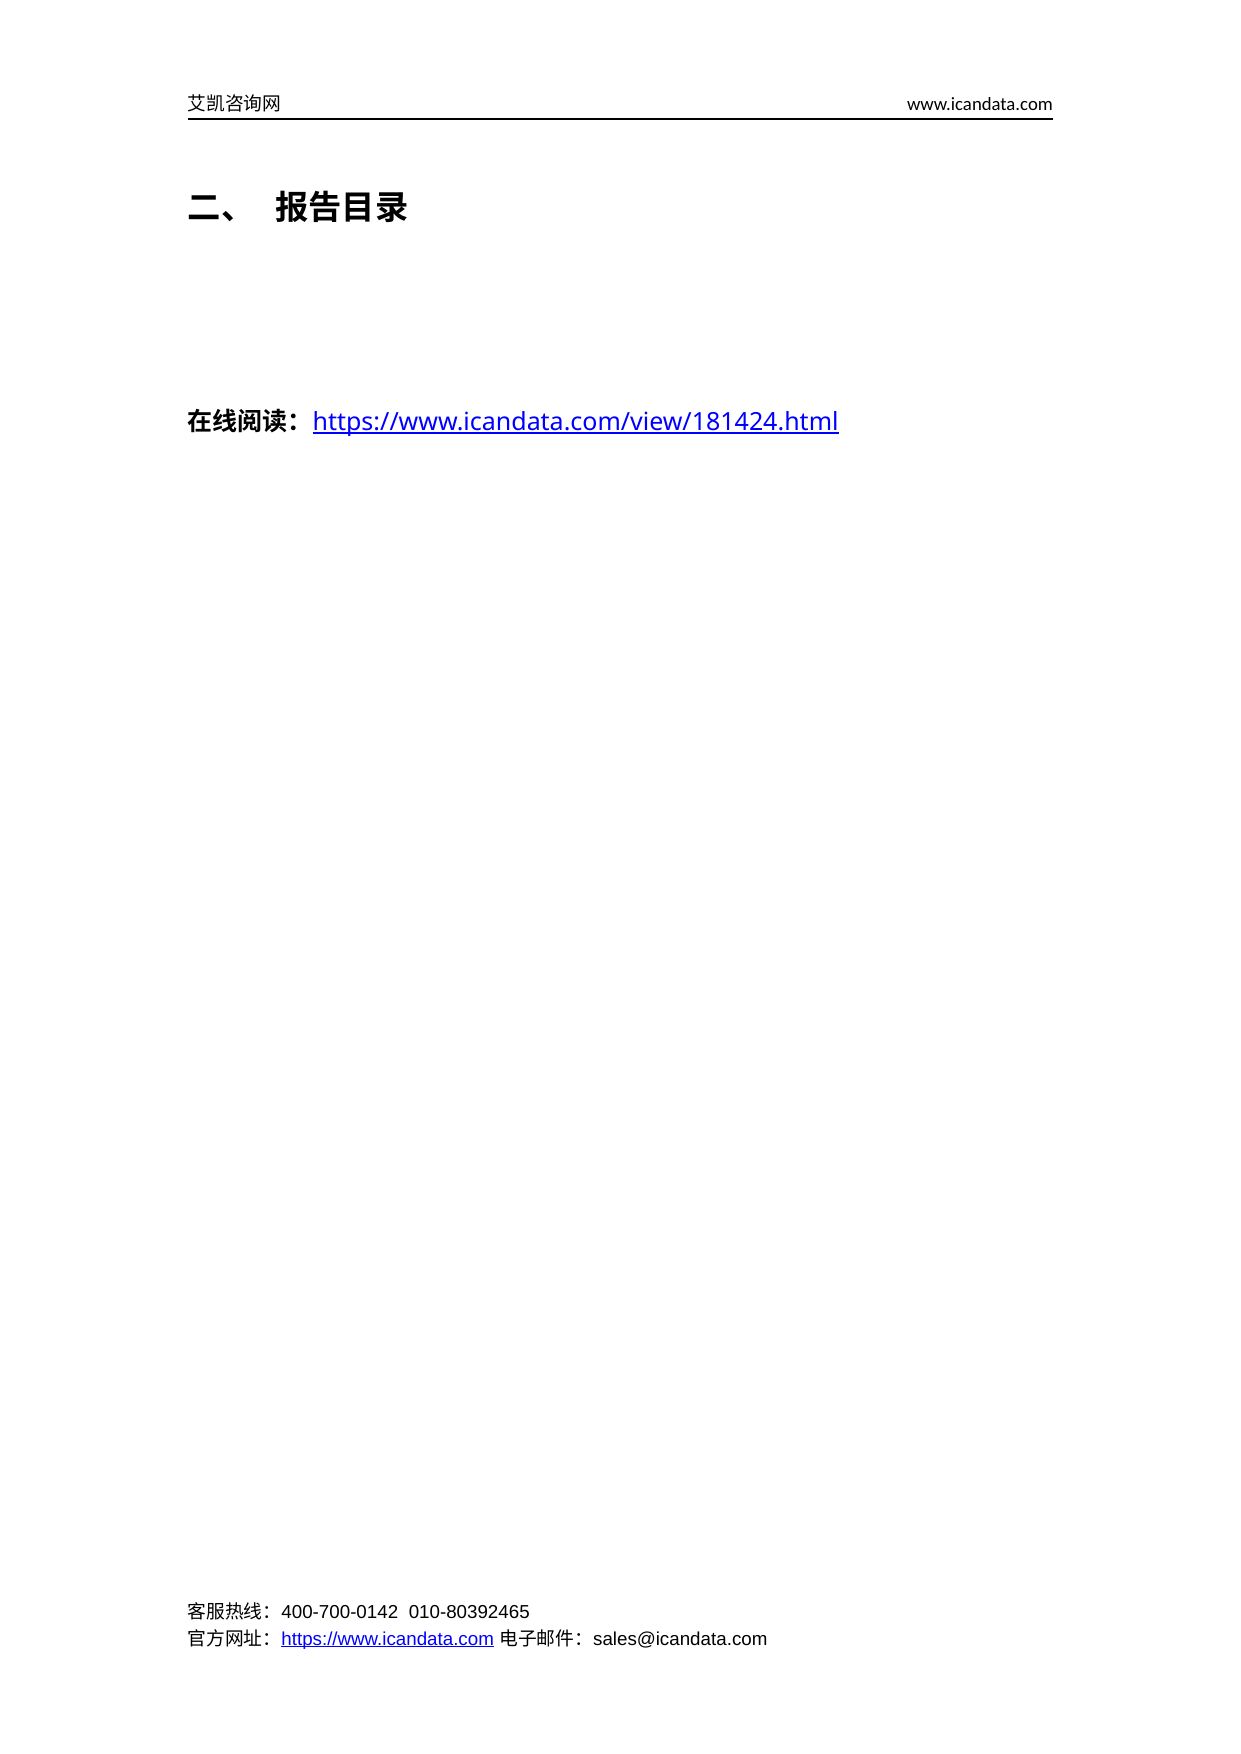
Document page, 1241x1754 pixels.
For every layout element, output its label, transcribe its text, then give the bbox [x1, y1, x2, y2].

text 在线阅读：https://www.icandata.com/view/181424.html [187, 387, 1053, 452]
subtitle 报告目录 [187, 172, 1053, 237]
